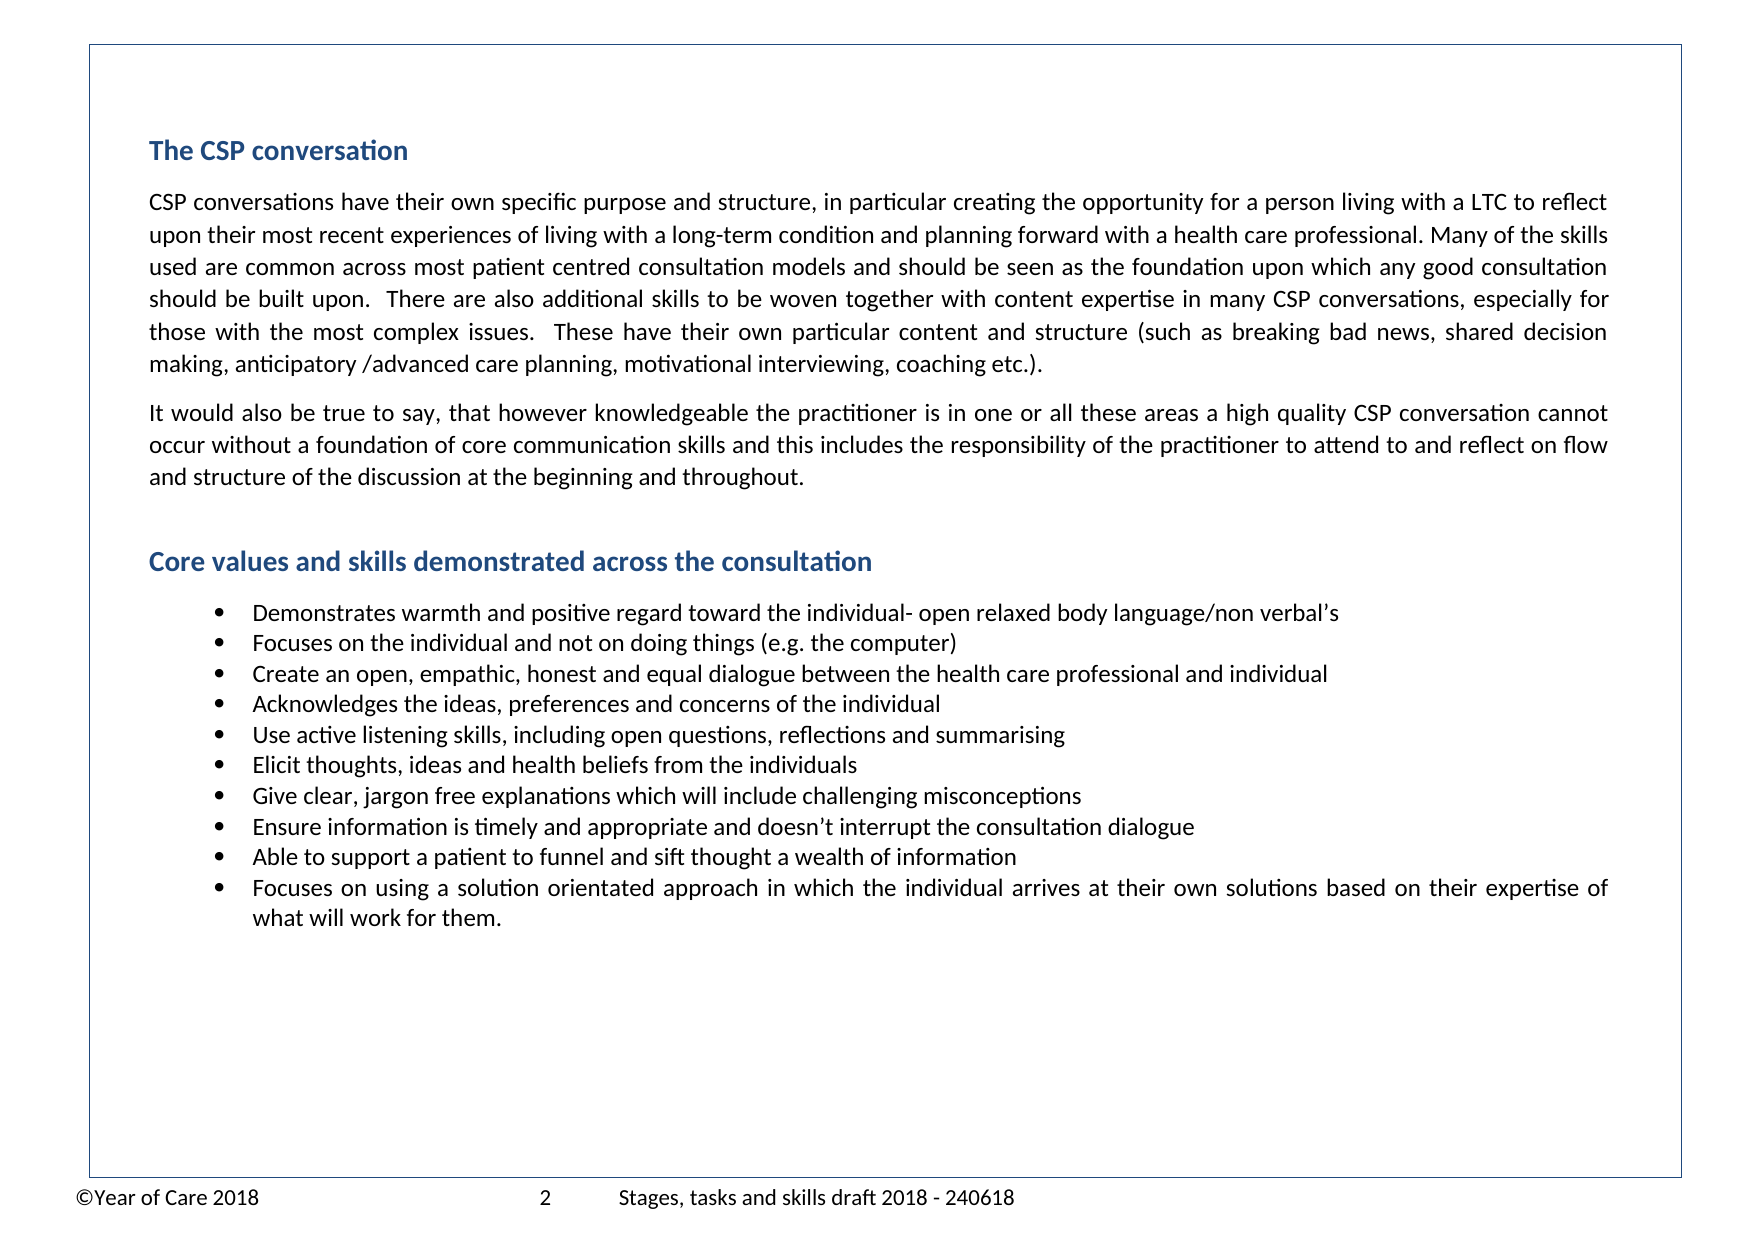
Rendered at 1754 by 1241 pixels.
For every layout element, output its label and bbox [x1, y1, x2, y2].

table_cell [90, 45, 1681, 1177]
